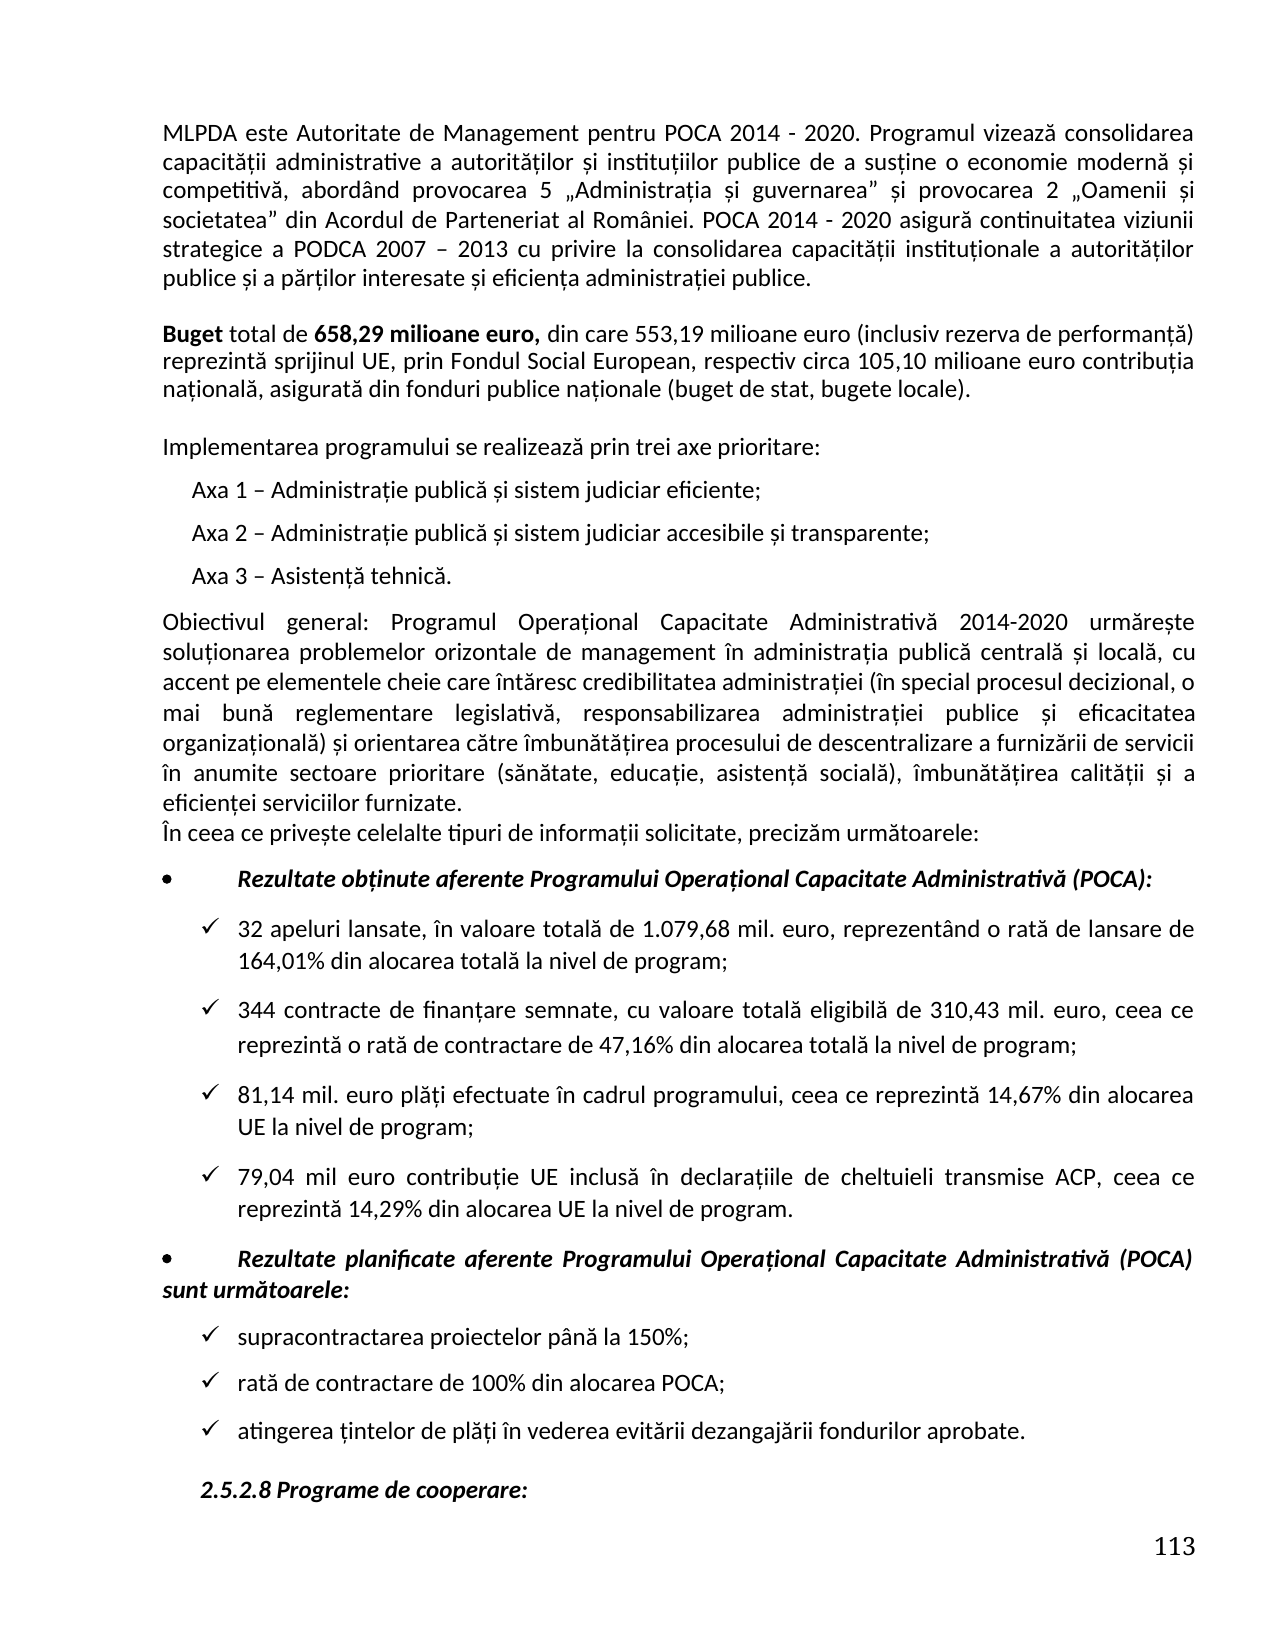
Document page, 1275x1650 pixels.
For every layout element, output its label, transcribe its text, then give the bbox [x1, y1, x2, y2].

list 81,14 mil. euro plăţi efectuate în cadrul programului, ceea ce reprezintă 14,67% din alocarea UE la nivel de program; [200, 1079, 1196, 1142]
text În ceea ce privește celelalte tipuri de informații solicitate, precizăm următoarele: [162, 818, 1196, 847]
text Implementarea programului se realizează prin trei axe prioritare: [162, 431, 1196, 462]
list supracontractarea proiectelor până la 150%; [200, 1321, 1196, 1351]
text Axa 1 – Administrație publică și sistem judiciar eficiente; [192, 474, 1196, 505]
text Buget total de 658,29 milioane euro, din care 553,19 milioane euro (inclusiv rezerva de performanță) reprezintă sprijinul UE, prin Fondul Social European, respectiv circa 105,10 milioane euro contribuția națională, asigurată din fonduri publice naționale (buget de stat, bugete locale). [162, 320, 1196, 403]
list atingerea ţintelor de plăţi în vederea evitării dezangajării fondurilor aprobate. [200, 1415, 1196, 1446]
list Rezultate planificate aferente Programului Operaţional Capacitate Administrativă (POCA) sunt următoarele: [162, 1243, 1196, 1304]
list 79,04 mil euro contribuţie UE inclusă în declaraţiile de cheltuieli transmise ACP, ceea ce reprezintă 14,29% din alocarea UE la nivel de program. [200, 1161, 1196, 1223]
text 2.5.2.8 Programe de cooperare: [200, 1474, 1196, 1504]
text Axa 2 – Administrație publică și sistem judiciar accesibile și transparente; [192, 517, 1196, 548]
list 344 contracte de finanţare semnate, cu valoare totală eligibilă de 310,43 mil. euro, ceea ce reprezintă o rată de contractare de 47,16% din alocarea totală la nivel de program; [200, 994, 1196, 1060]
list 32 apeluri lansate, în valoare totală de 1.079,68 mil. euro, reprezentând o rată de lansare de 164,01% din alocarea totală la nivel de program; [200, 913, 1196, 975]
list rată de contractare de 100% din alocarea POCA; [200, 1368, 1196, 1398]
text MLPDA este Autoritate de Management pentru POCA 2014 - 2020. Programul vizează consolidarea capacității administrative a autorităților și instituțiilor publice de a susține o economie modernă și competitivă, abordând provocarea 5 „Administrația și guvernarea” și provocarea 2 „Oamenii și societatea” din Acordul de Parteneriat al României. POCA 2014 - 2020 asigură continuitatea viziunii strategice a PODCA 2007 – 2013 cu privire la consolidarea capacității instituționale a autorităților publice și a părților interesate și eficiența administrației publice. [162, 118, 1196, 292]
list Rezultate obţinute aferente Programului Operaţional Capacitate Administrativă (POCA): [162, 864, 1196, 894]
text Axa 3 – Asistență tehnică. [192, 560, 1196, 591]
text Obiectivul general: Programul Operațional Capacitate Administrativă 2014-2020 urmărește soluţionarea problemelor orizontale de management în administraţia publică centrală şi locală, cu accent pe elementele cheie care întăresc credibilitatea administraţiei (în special procesul decizional, o mai bună reglementare legislativă, responsabilizarea administraţiei publice şi eficacitatea organizaţională) și orientarea către îmbunătăţirea procesului de descentralizare a furnizării de servicii în anumite sectoare prioritare (sănătate, educaţie, asistenţă socială), îmbunătăţirea calităţii şi a eficienţei serviciilor furnizate. [162, 606, 1196, 818]
